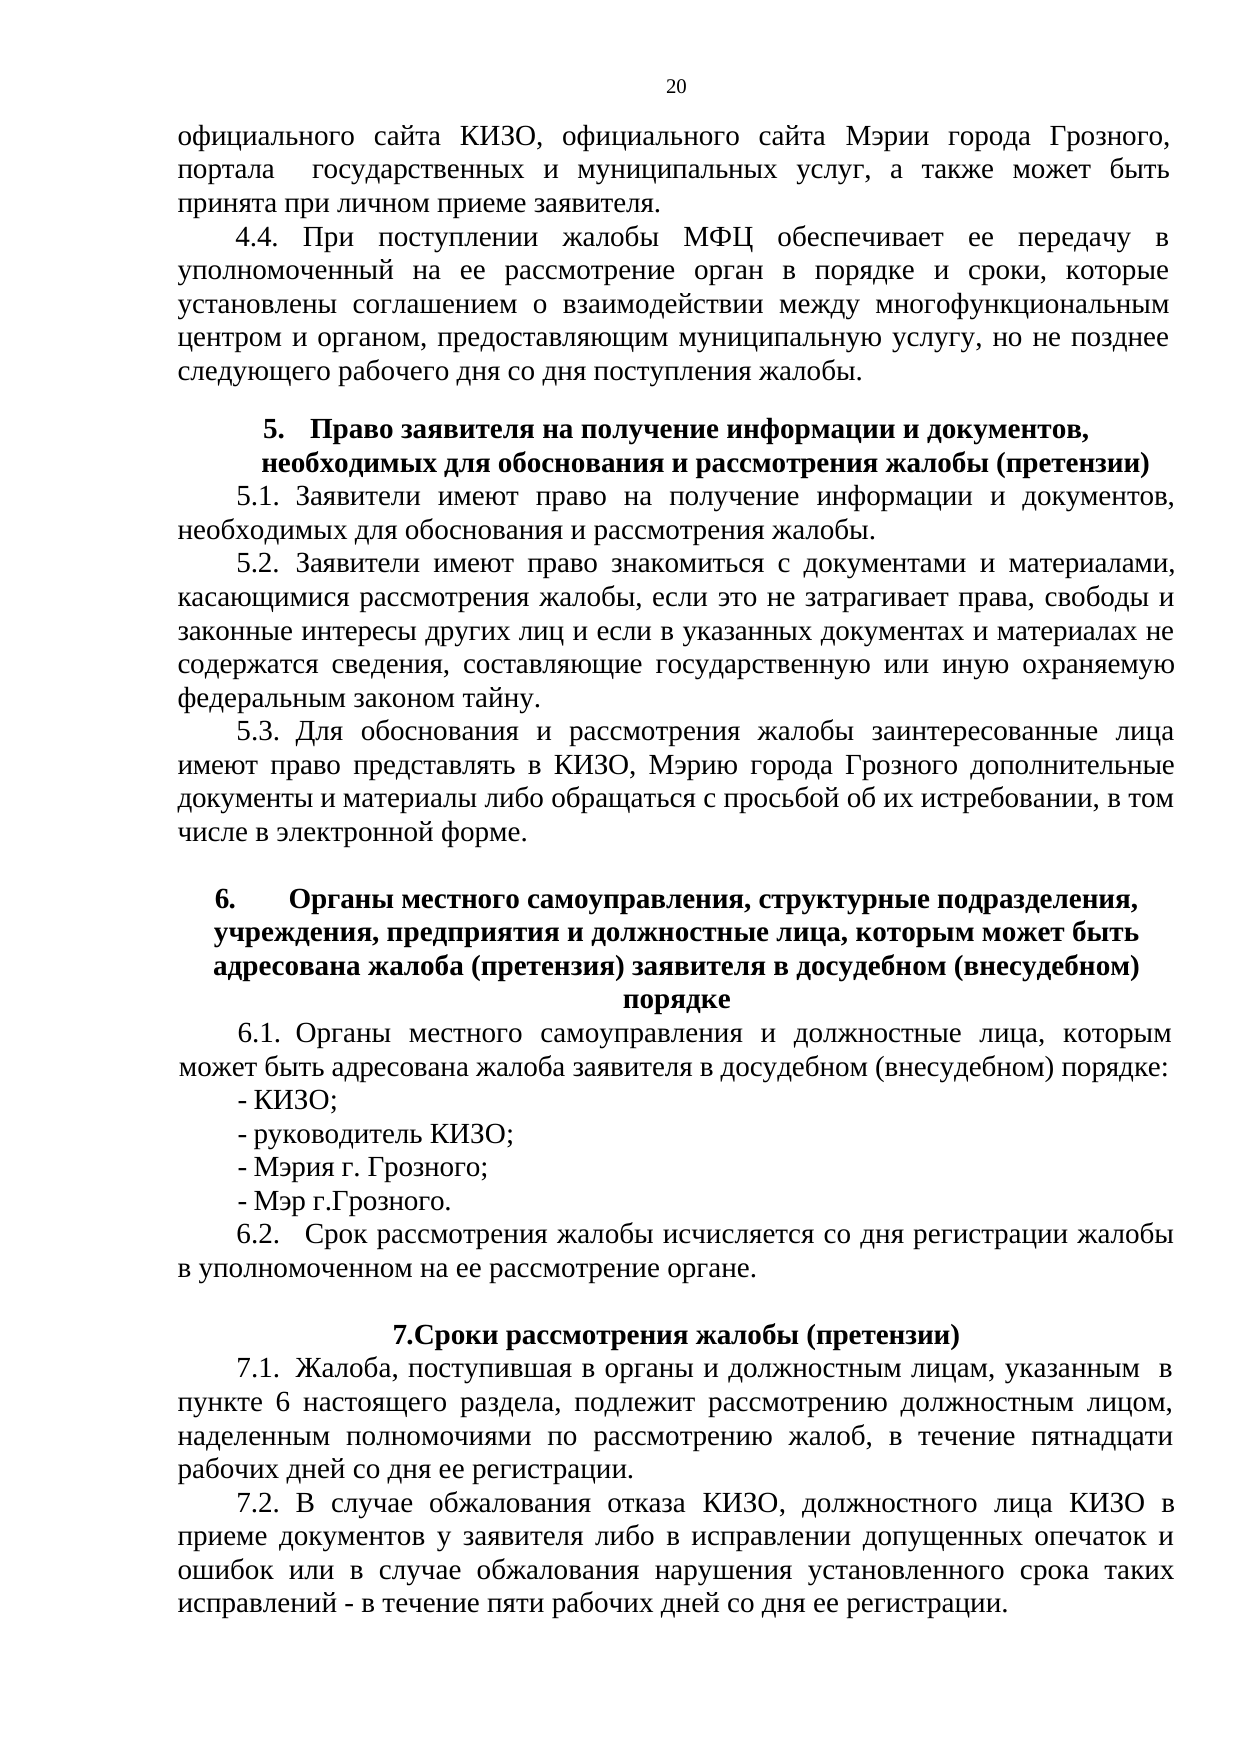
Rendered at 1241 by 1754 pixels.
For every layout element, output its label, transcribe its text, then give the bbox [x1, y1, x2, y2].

text 5.1. Заявители имеют право на получение информации и документов, необходимых для обоснования и рассмотрения жалобы. [177, 478, 1175, 546]
text 7.Сроки рассмотрения жалобы (претензии) [177, 1317, 1175, 1351]
text 5.3. Для обоснования и рассмотрения жалобы заинтересованные лица имеют право представлять в КИЗО, Мэрию города Грозного дополнительные документы и материалы либо обращаться с просьбой об их истребовании, в том числе в электронной форме. [177, 713, 1175, 847]
list Мэр г.Грозного. [237, 1183, 1175, 1216]
list Право заявителя на получение информации и документов, [177, 411, 1175, 445]
list КИЗО; [237, 1082, 1175, 1116]
list Срок рассмотрения жалобы исчисляется со дня регистрации жалобы в уполномоченном на ее рассмотрение органе. [177, 1216, 1175, 1283]
text 7.2. В случае обжалования отказа КИЗО, должностного лица КИЗО в приеме документов у заявителя либо в исправлении допущенных опечаток и ошибок или в случае обжалования нарушения установленного срока таких исправлений - в течение пяти рабочих дней со дня ее регистрации. [177, 1485, 1175, 1619]
text 6. Органы местного самоуправления, структурные подразделения, учреждения, предприятия и должностные лица, которым может быть адресована жалоба (претензия) заявителя в досудебном (внесудебном) порядке [177, 881, 1175, 1015]
text 6.1. Органы местного самоуправления и должностные лица, которым может быть адресована жалоба заявителя в досудебном (внесудебном) порядке: [179, 1015, 1173, 1082]
text необходимых для обоснования и рассмотрения жалобы (претензии) [177, 445, 1175, 478]
text 7.1. Жалоба, поступившая в органы и должностным лицам, указанным в пункте 6 настоящего раздела, подлежит рассмотрению должностным лицом, наделенным полномочиями по рассмотрению жалоб, в течение пятнадцати рабочих дней со дня ее регистрации. [177, 1351, 1174, 1485]
list руководитель КИЗО; [237, 1116, 1175, 1149]
text 5.2. Заявители имеют право знакомиться с документами и материалами, касающимися рассмотрения жалобы, если это не затрагивает права, свободы и законные интересы других лиц и если в указанных документах и материалах не содержатся сведения, составляющие государственную или иную охраняемую федеральным законом тайну. [177, 546, 1175, 713]
text 4.4. При поступлении жалобы МФЦ обеспечивает ее передачу в уполномоченный на ее рассмотрение орган в порядке и сроки, которые установлены соглашением о взаимодействии между многофункциональным центром и органом, предоставляющим муниципальную услугу, но не позднее следующего рабочего дня со дня поступления жалобы. [177, 219, 1170, 386]
list Мэрия г. Грозного; [237, 1149, 1175, 1183]
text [177, 118, 1170, 219]
